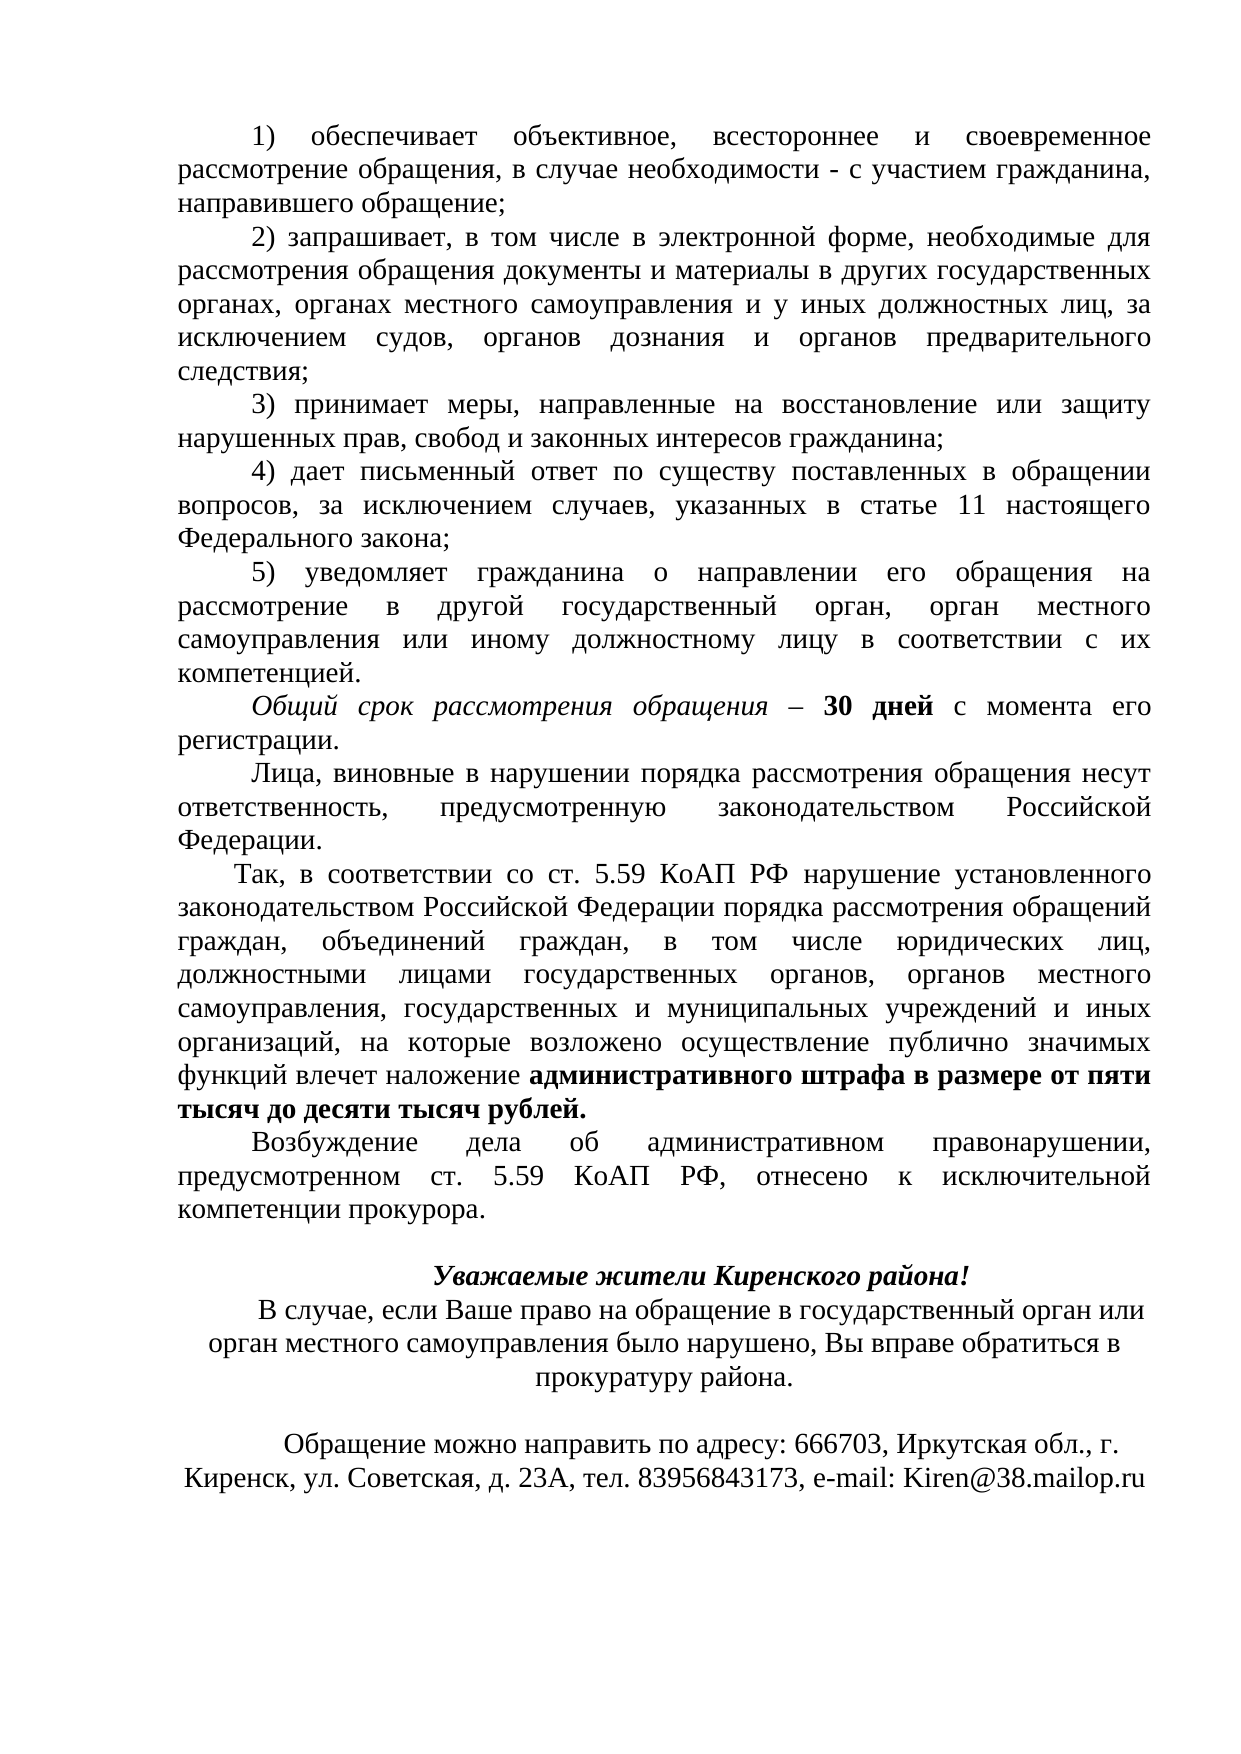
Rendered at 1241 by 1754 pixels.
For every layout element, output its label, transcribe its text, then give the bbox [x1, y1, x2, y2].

text Возбуждение дела об административном правонарушении, предусмотренном ст. 5.59 КоАП РФ, отнесено к исключительной компетенции прокурора. [177, 1124, 1152, 1225]
text 2) запрашивает, в том числе в электронной форме, необходимые для рассмотрения обращения документы и материалы в других государственных органах, органах местного самоуправления и у иных должностных лиц, за исключением судов, органов дознания и органов предварительного следствия; [177, 219, 1152, 386]
text В случае, если Ваше право на обращение в государственный орган или орган местного самоуправления было нарушено, Вы вправе обратиться в прокуратуру района. [177, 1292, 1152, 1393]
text 3) принимает меры, направленные на восстановление или защиту нарушенных прав, свобод и законных интересов гражданина; [177, 386, 1152, 453]
text Обращение можно направить по адресу: 666703, Иркутская обл., г. Киренск, ул. Советская, д. 23А, тел. 83956843173, e-mail: Kiren@38.mailop.ru [177, 1426, 1152, 1493]
text Уважаемые жители Киренского района! [177, 1258, 1152, 1292]
text 1) обеспечивает объективное, всестороннее и своевременное рассмотрение обращения, в случае необходимости - с участием гражданина, направившего обращение; [177, 118, 1152, 219]
text 4) дает письменный ответ по существу поставленных в обращении вопросов, за исключением случаев, указанных в статье 11 настоящего Федерального закона; [177, 453, 1152, 554]
text Общий срок рассмотрения обращения – 30 дней с момента его регистрации. [177, 688, 1152, 755]
text 5) уведомляет гражданина о направлении его обращения на рассмотрение в другой государственный орган, орган местного самоуправления или иному должностному лицу в соответствии с их компетенцией. [177, 554, 1152, 688]
text Так, в соответствии со ст. 5.59 КоАП РФ нарушение установленного законодательством Российской Федерации порядка рассмотрения обращений граждан, объединений граждан, в том числе юридических лиц, должностными лицами государственных органов, органов местного самоуправления, государственных и муниципальных учреждений и иных организаций, на которые возложено осуществление публично значимых функций влечет наложение административного штрафа в размере от пяти тысяч до десяти тысяч рублей. [177, 856, 1152, 1124]
text Лица, виновные в нарушении порядка рассмотрения обращения несут ответственность, предусмотренную законодательством Российской Федерации. [177, 755, 1152, 856]
